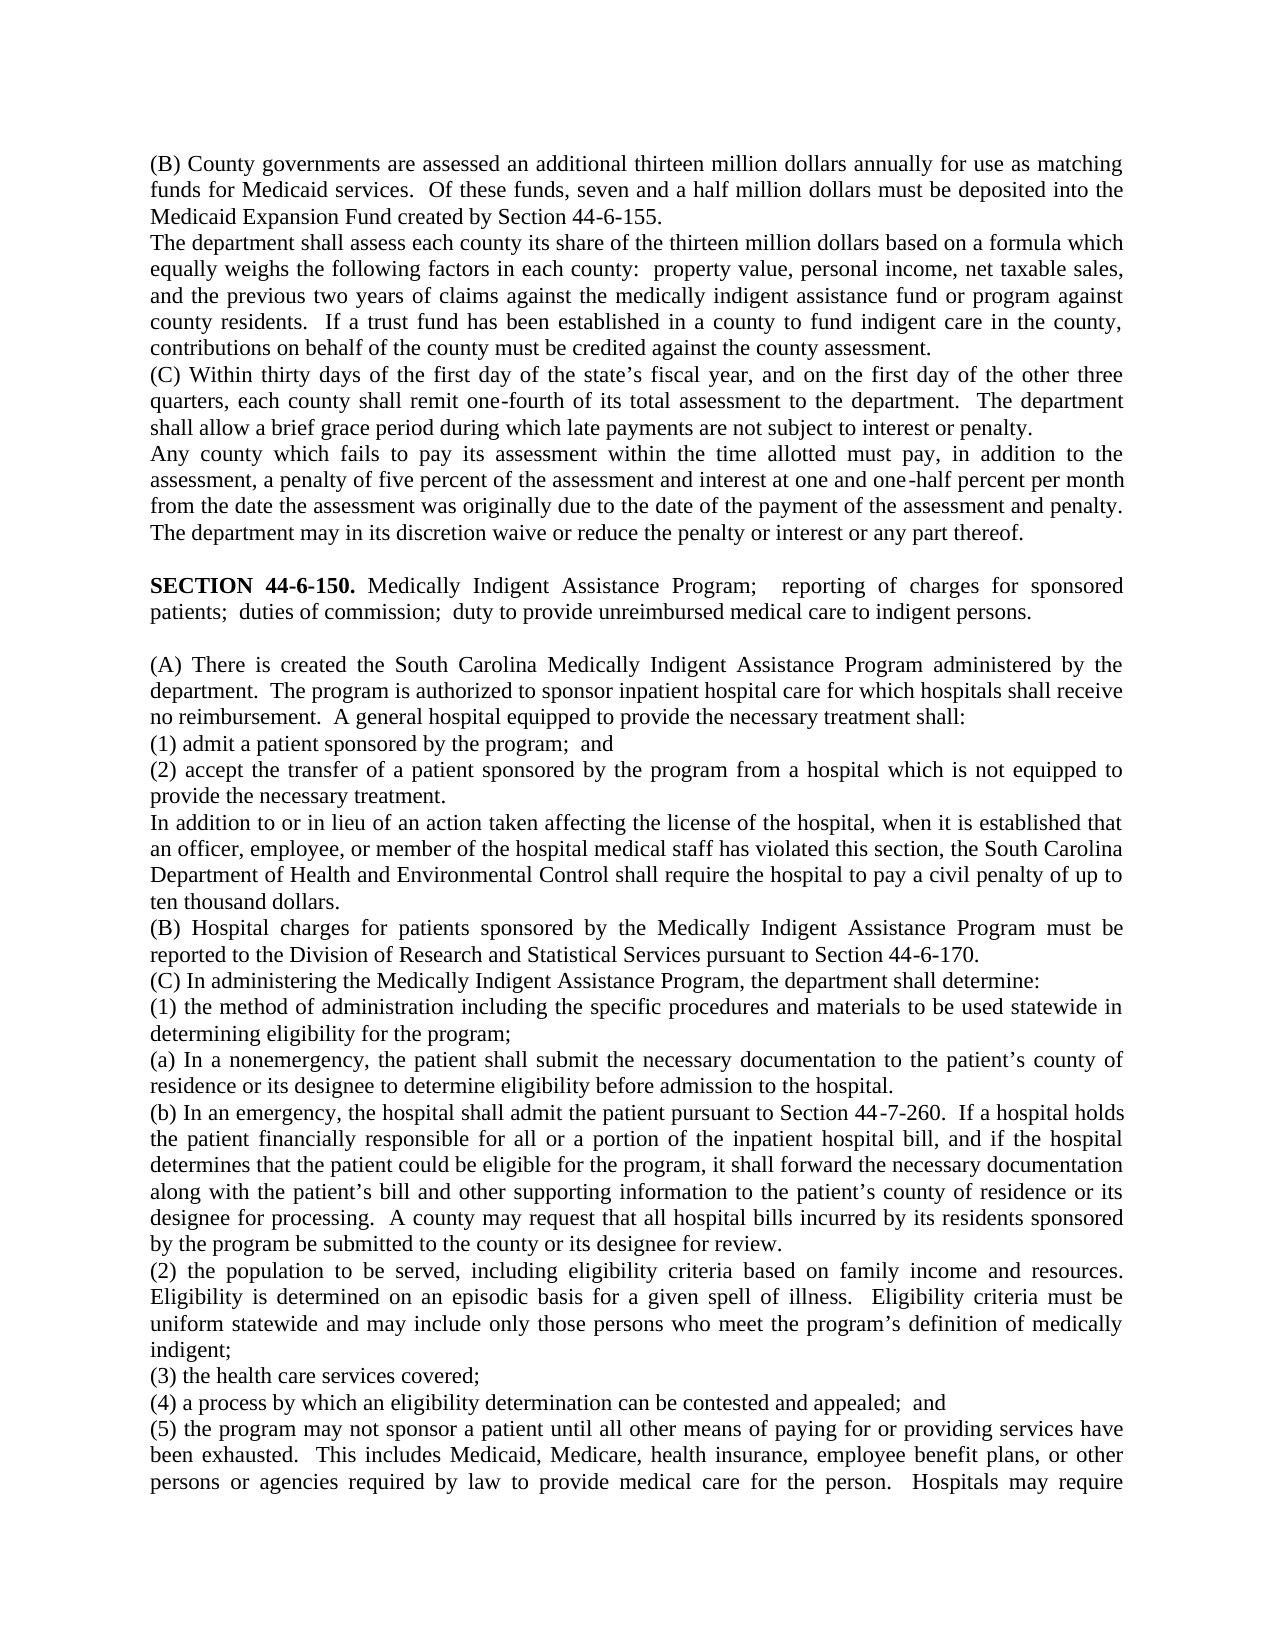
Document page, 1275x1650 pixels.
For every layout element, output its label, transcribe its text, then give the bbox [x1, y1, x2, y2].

text (1) admit a patient sponsored by the program; and [150, 730, 1125, 756]
text SECTION 44-6-150. Medically Indigent Assistance Program; reporting of charges for sponsored patients; duties of commission; duty to provide unreimbursed medical care to indigent persons. [150, 572, 1125, 624]
text (b) In an emergency, the hospital shall admit the patient pursuant to Section 44-7-260. If a hospital holds the patient financially responsible for all or a portion of the inpatient hospital bill, and if the hospital determines that the patient could be eligible for the program, it shall forward the necessary documentation along with the patient’s bill and other supporting information to the patient’s county of residence or its designee for processing. A county may request that all hospital bills incurred by its residents sponsored by the program be submitted to the county or its designee for review. [150, 1099, 1125, 1257]
text (A) There is created the South Carolina Medically Indigent Assistance Program administered by the department. The program is authorized to sponsor inpatient hospital care for which hospitals shall receive no reimbursement. A general hospital equipped to provide the necessary treatment shall: [150, 651, 1125, 730]
text (2) the population to be served, including eligibility criteria based on family income and resources. Eligibility is determined on an episodic basis for a given spell of illness. Eligibility criteria must be uniform statewide and may include only those persons who meet the program’s definition of medically indigent; [150, 1257, 1125, 1362]
text (B) Hospital charges for patients sponsored by the Medically Indigent Assistance Program must be reported to the Division of Research and Statistical Services pursuant to Section 44-6-170. [150, 914, 1125, 967]
text (C) In administering the Medically Indigent Assistance Program, the department shall determine: [150, 967, 1125, 993]
text Any county which fails to pay its assessment within the time allotted must pay, in addition to the assessment, a penalty of five percent of the assessment and interest at one and one-half percent per month from the date the assessment was originally due to the date of the payment of the assessment and penalty. The department may in its discretion waive or reduce the penalty or interest or any part thereof. [150, 440, 1125, 545]
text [150, 1415, 1125, 1494]
text (1) the method of administration including the specific procedures and materials to be used statewide in determining eligibility for the program; [150, 993, 1125, 1046]
text In addition to or in lieu of an action taken affecting the license of the hospital, when it is established that an officer, employee, or member of the hospital medical staff has violated this section, the South Carolina Department of Health and Environmental Control shall require the hospital to pay a civil penalty of up to ten thousand dollars. [150, 809, 1125, 914]
text The department shall assess each county its share of the thirteen million dollars based on a formula which equally weighs the following factors in each county: property value, personal income, net taxable sales, and the previous two years of claims against the medically indigent assistance fund or program against county residents. If a trust fund has been established in a county to fund indigent care in the county, contributions on behalf of the county must be credited against the county assessment. [150, 229, 1125, 361]
text (a) In a nonemergency, the patient shall submit the necessary documentation to the patient’s county of residence or its designee to determine eligibility before admission to the hospital. [150, 1046, 1125, 1099]
text (3) the health care services covered; [150, 1362, 1125, 1389]
text (4) a process by which an eligibility determination can be contested and appealed; and [150, 1389, 1125, 1415]
text (C) Within thirty days of the first day of the state’s fiscal year, and on the first day of the other three quarters, each county shall remit one-fourth of its total assessment to the department. The department shall allow a brief grace period during which late payments are not subject to interest or penalty. [150, 361, 1125, 440]
text (B) County governments are assessed an additional thirteen million dollars annually for use as matching funds for Medicaid services. Of these funds, seven and a half million dollars must be deposited into the Medicaid Expansion Fund created by Section 44-6-155. [150, 150, 1125, 229]
text (2) accept the transfer of a patient sponsored by the program from a hospital which is not equipped to provide the necessary treatment. [150, 756, 1125, 809]
